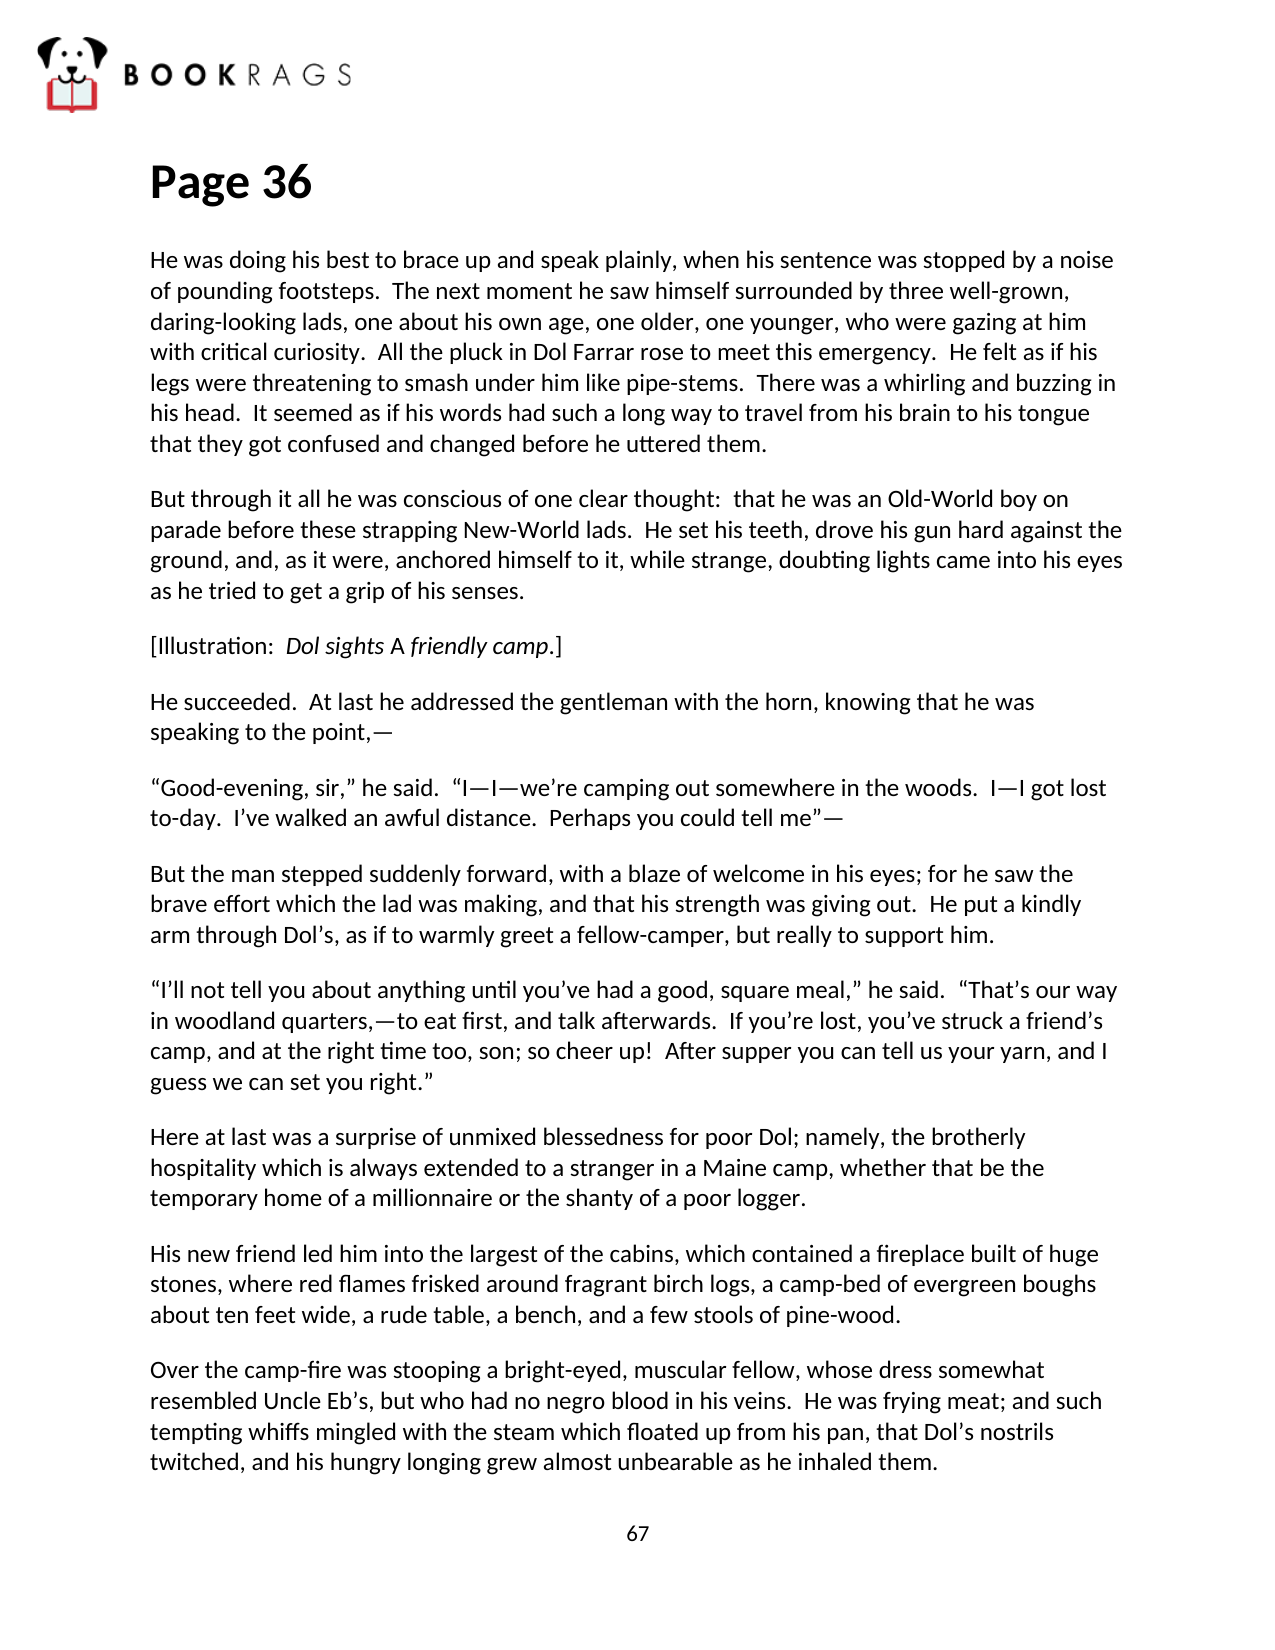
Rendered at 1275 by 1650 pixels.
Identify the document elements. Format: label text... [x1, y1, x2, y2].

text Page 36 [150, 150, 1125, 211]
text But through it all he was conscious of one clear thought: that he was an Old-World boy on parade before these strapping New-World lads. He set his teeth, drove his gun hard against the ground, and, as it were, anchored himself to it, while strange, doubting lights came into his eyes as he tried to get a grip of his senses. [150, 483, 1125, 605]
text He was doing his best to brace up and speak plainly, when his sentence was stopped by a noise of pounding footsteps. The next moment he saw himself surrounded by three well-grown, daring-looking lads, one about his own age, one older, one younger, who were gazing at him with critical curiosity. All the pluck in Dol Farrar rose to meet this emergency. He felt as if his legs were threatening to smash under him like pipe-stems. There was a whirling and buzzing in his head. It seemed as if his words had such a long way to travel from his brain to his tongue that they got confused and changed before he uttered them. [150, 244, 1125, 458]
text “Good-evening, sir,” he said. “I—­I—­we’re camping out somewhere in the woods. I—­I got lost to-day. I’ve walked an awful distance. Perhaps you could tell me”—­ [150, 772, 1125, 833]
text Here at last was a surprise of unmixed blessedness for poor Dol; namely, the brotherly hospitality which is always extended to a stranger in a Maine camp, whether that be the temporary home of a millionnaire or the shanty of a poor logger. [150, 1122, 1125, 1213]
text [Illustration: Dol sights A friendly camp.] [150, 630, 1125, 661]
text “I’ll not tell you about anything until you’ve had a good, square meal,” he said. “That’s our way in woodland quarters,—­to eat first, and talk afterwards. If you’re lost, you’ve struck a friend’s camp, and at the right time too, son; so cheer up! After supper you can tell us your yarn, and I guess we can set you right.” [150, 974, 1125, 1097]
text His new friend led him into the largest of the cabins, which contained a fireplace built of huge stones, where red flames frisked around fragrant birch logs, a camp-bed of evergreen boughs about ten feet wide, a rude table, a bench, and a few stools of pine-wood. [150, 1238, 1125, 1330]
text He succeeded. At last he addressed the gentleman with the horn, knowing that he was speaking to the point,—­ [150, 686, 1125, 747]
text But the man stepped suddenly forward, with a blaze of welcome in his eyes; for he saw the brave effort which the lad was making, and that his strength was giving out. He put a kindly arm through Dol’s, as if to warmly greet a fellow-camper, but really to support him. [150, 858, 1125, 949]
picture [37, 37, 351, 113]
text Over the camp-fire was stooping a bright-eyed, muscular fellow, whose dress somewhat resembled Uncle Eb’s, but who had no negro blood in his veins. He was frying meat; and such tempting whiffs mingled with the steam which floated up from his pan, that Dol’s nostrils twitched, and his hungry longing grew almost unbearable as he inhaled them. [150, 1355, 1125, 1477]
